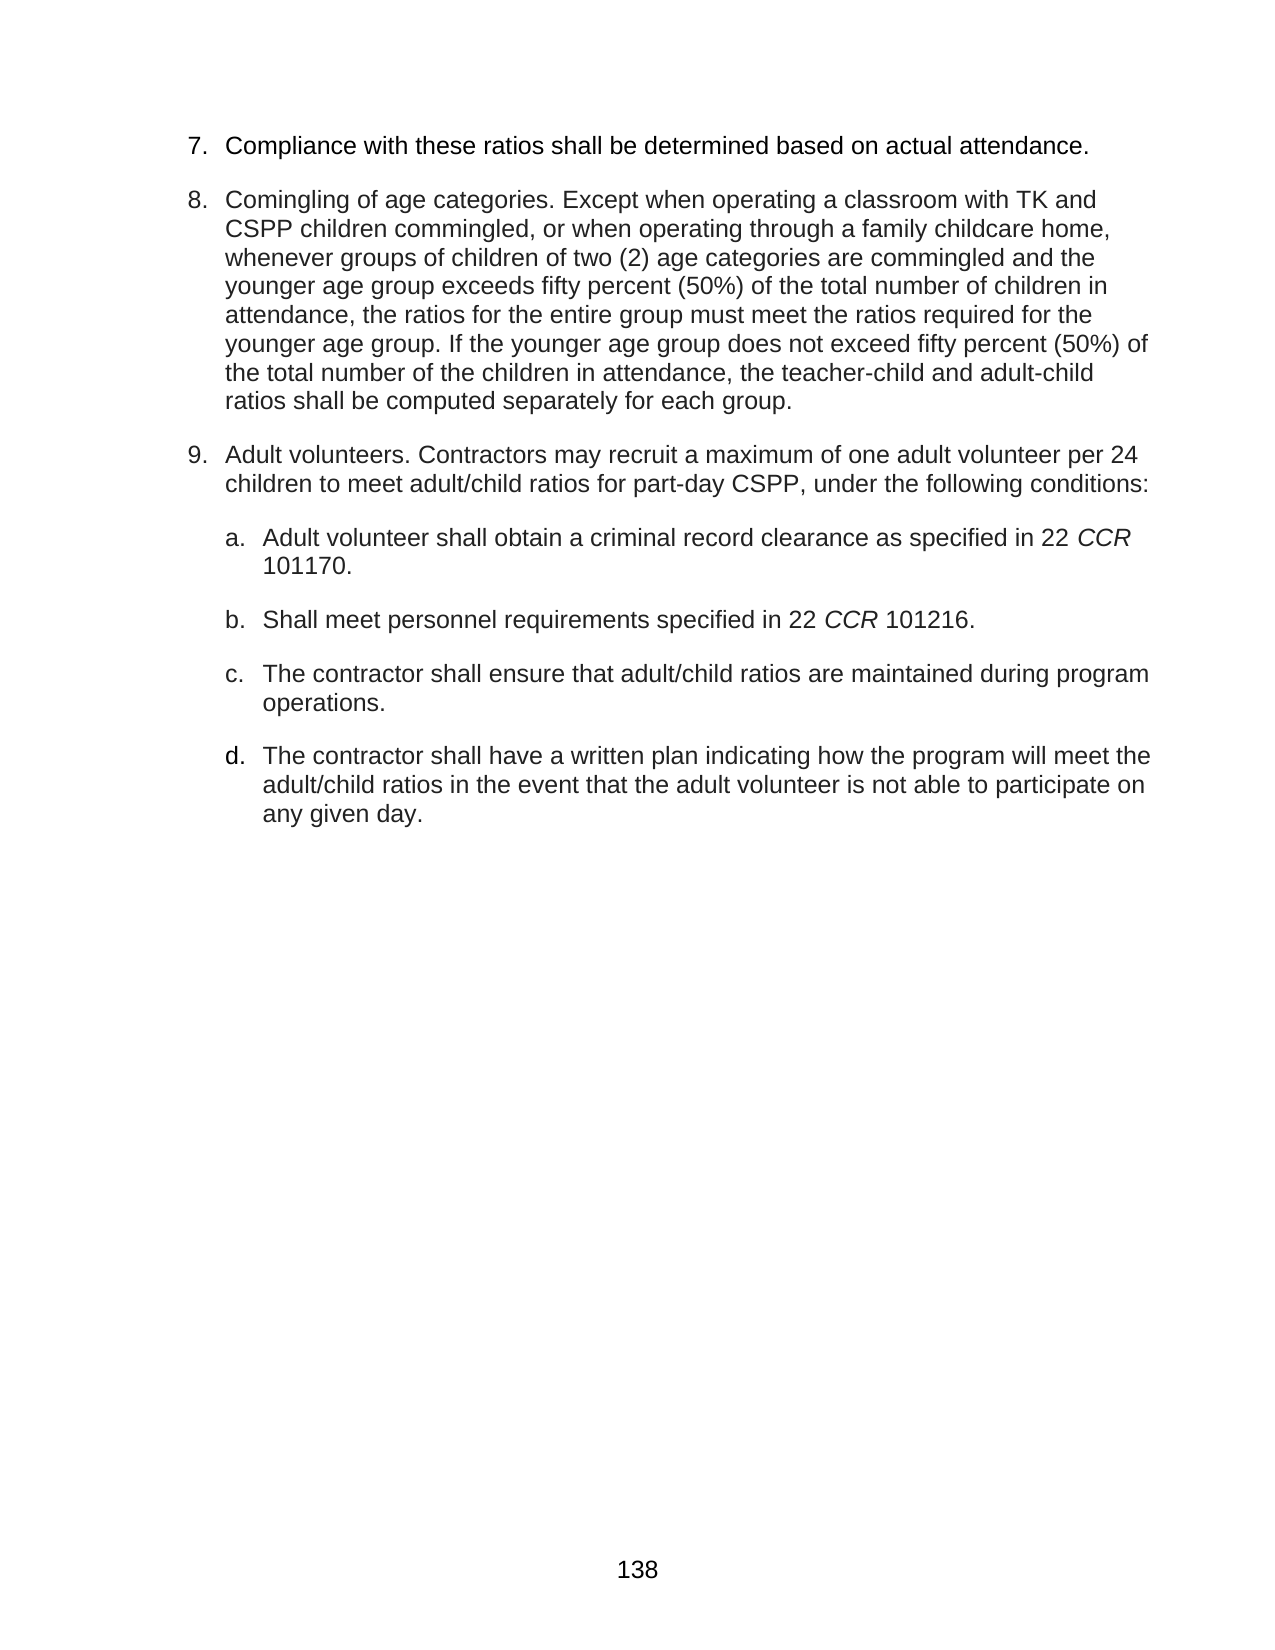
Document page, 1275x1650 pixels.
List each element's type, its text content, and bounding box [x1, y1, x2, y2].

list Comingling of age categories. Except when operating a classroom with TK and CSPP children commingled, or when operating through a family childcare home, whenever groups of children of two (2) age categories are commingled and the younger age group exceeds fifty percent (50%) of the total number of children in attendance, the ratios for the entire group must meet the ratios required for the younger age group. If the younger age group does not exceed fifty percent (50%) of the total number of the children in attendance, the teacher-child and adult-child ratios shall be computed separately for each group. [187, 185, 1162, 415]
list Adult volunteer shall obtain a criminal record clearance as specified in 22 CCR 101170. [225, 522, 1162, 580]
list Compliance with these ratios shall be determined based on actual attendance. [187, 131, 1162, 160]
list The contractor shall have a written plan indicating how the program will meet the adult/child ratios in the event that the adult volunteer is not able to participate on any given day. [225, 741, 1162, 856]
list The contractor shall ensure that adult/child ratios are maintained during program operations. [225, 659, 1162, 716]
list Adult volunteers. Contractors may recruit a maximum of one adult volunteer per 24 children to meet adult/child ratios for part-day CSPP, under the following conditions: [187, 440, 1162, 497]
list Shall meet personnel requirements specified in 22 CCR 101216. [225, 605, 1162, 634]
